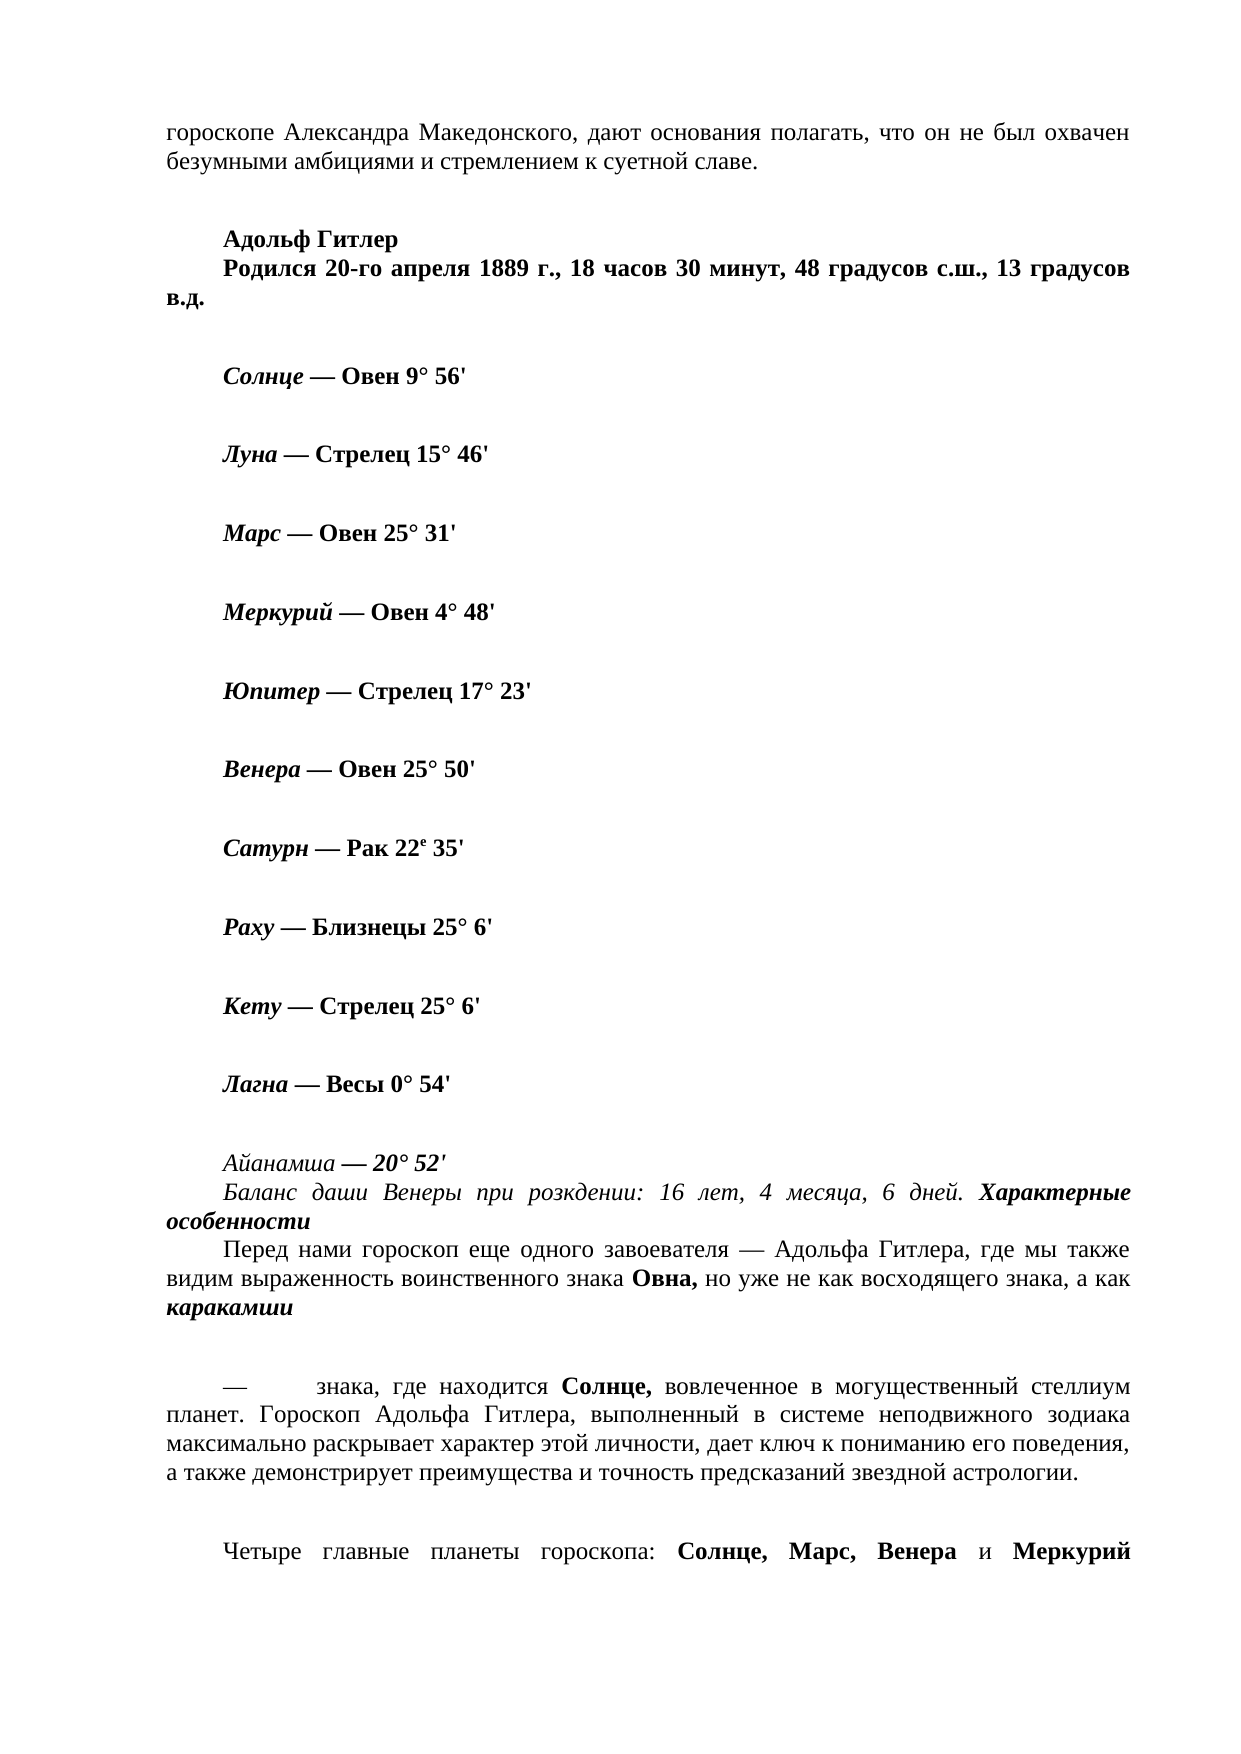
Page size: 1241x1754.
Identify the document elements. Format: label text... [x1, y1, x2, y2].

text Родился 20-го апреля 1889 г., 18 часов 30 минут, 48 градусов с.ш., 13 градусов в.д. [166, 253, 1131, 311]
text Адольф Гитлер [166, 224, 1131, 253]
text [166, 117, 1131, 174]
text Баланс даши Венеры при розкдении: 16 лет, 4 месяца, 6 дней. Характерные особенности [166, 1177, 1131, 1234]
text Лагна — Весы 0° 54' [166, 1069, 1131, 1098]
text Перед нами гороскоп еще одного завоевателя — Адольфа Гитлера, где мы также видим выраженность воинственного знака Овна, но уже не как восходящего знака, а как каракамши [166, 1234, 1131, 1321]
text Юпитер — Стрелец 17° 23' [166, 676, 1131, 704]
text Марс — Овен 25° 31' [166, 518, 1131, 547]
text Венера — Овен 25° 50' [166, 754, 1131, 783]
text Меркурий — Овен 4° 48' [166, 597, 1131, 626]
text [166, 1536, 1131, 1564]
text Солнце — Овен 9° 56' [166, 361, 1131, 389]
text Кету — Стрелец 25° 6' [166, 991, 1131, 1019]
text Сатурн — Рак 22е 35' [166, 833, 1131, 862]
text Луна — Стрелец 15° 46' [166, 439, 1131, 468]
text Раху — Близнецы 25° 6' [166, 912, 1131, 941]
text Айанамша — 20° 52' [166, 1148, 1131, 1177]
list знака, где находится Солнце, вовлеченное в могущественный стеллиум планет. Гороскоп Адольфа Гитлера, выполненный в системе неподвижного зодиака максимально раскрывает характер этой личности, дает ключ к пониманию его поведения, а также демонстрирует преимущества и точность предсказаний звездной астрологии. [166, 1371, 1131, 1486]
